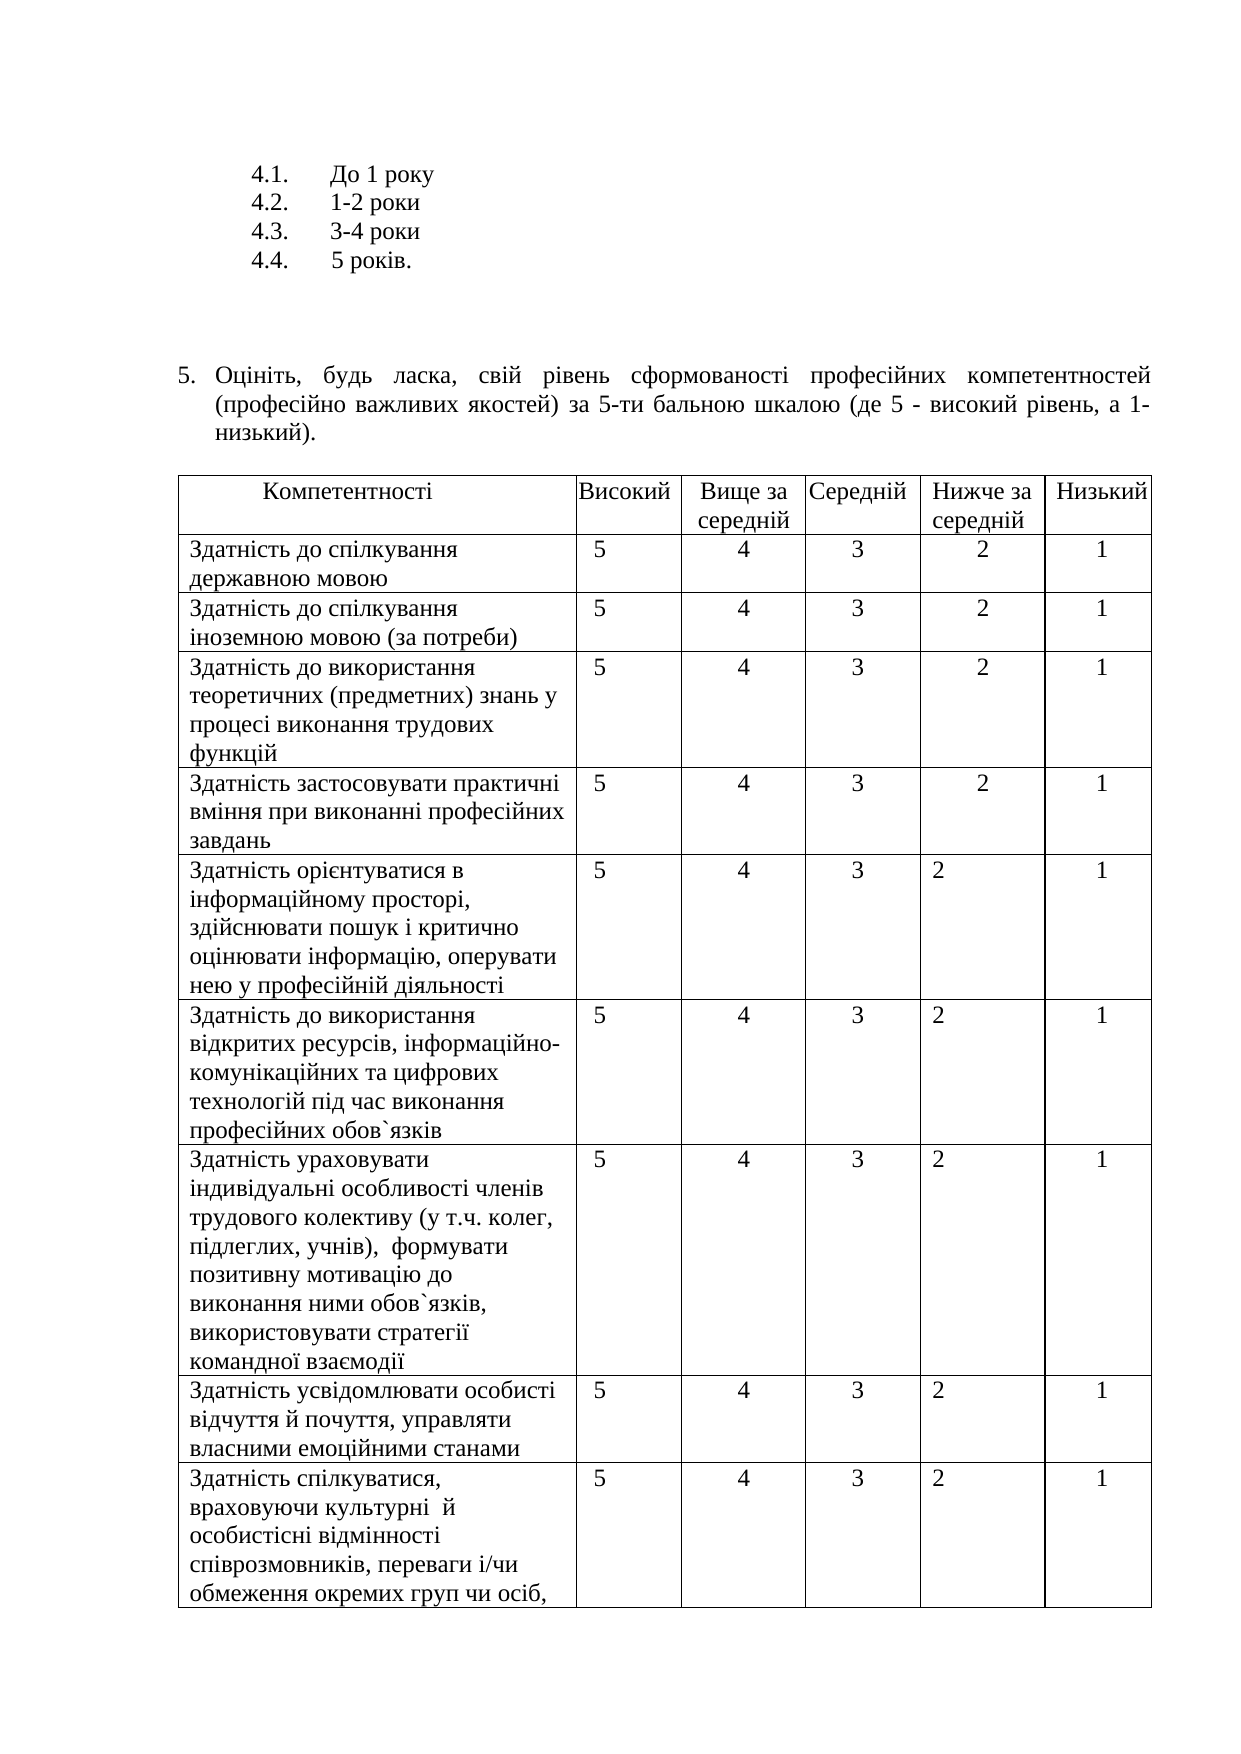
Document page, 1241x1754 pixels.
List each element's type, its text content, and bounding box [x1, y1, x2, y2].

table_cell 4 [682, 768, 805, 854]
table_cell 5 [577, 535, 681, 592]
table_header Низький [1046, 476, 1151, 533]
table_header Нижче за середній [921, 476, 1044, 533]
table_cell 5 [577, 1463, 681, 1607]
table_cell 2 [921, 652, 1044, 767]
table_cell 5 [577, 1000, 681, 1143]
table_header Середній [806, 476, 920, 533]
table_cell 3 [806, 1145, 920, 1374]
table_cell Здатність ураховувати індивідуальні особливості членів трудового колективу (у т.ч. колег, підлеглих, учнів), формувати позитивну мотивацію до виконання ними обов`язків, використовувати стратегії командної взаємодії [179, 1145, 576, 1374]
table_cell 3 [806, 1463, 920, 1607]
table_cell 4 [682, 1145, 805, 1374]
table_cell 1 [1046, 1000, 1151, 1143]
table_cell Здатність усвідомлювати особисті відчуття й почуття, управляти власними емоційними станами [179, 1376, 576, 1462]
table_cell 2 [921, 535, 1044, 592]
table_cell 5 [577, 1145, 681, 1374]
table_cell 3 [806, 1376, 920, 1462]
table_cell 2 [921, 1463, 1044, 1607]
table_cell 2 [921, 593, 1044, 651]
table_cell 2 [921, 1376, 1044, 1462]
table_cell 3 [806, 652, 920, 767]
table_cell Здатність до спілкування державною мовою [179, 535, 576, 592]
table_cell 4 [682, 535, 805, 592]
table_cell 1 [1046, 535, 1151, 592]
table_cell Здатність до використання відкритих ресурсів, інформаційно-комунікаційних та цифрових технологій під час виконання професійних обов`язків [179, 1000, 576, 1143]
table_cell 1 [1046, 855, 1151, 999]
table_cell 4 [682, 652, 805, 767]
table_cell 2 [921, 1145, 1044, 1374]
table_cell 4 [682, 1463, 805, 1607]
table_cell 1 [1046, 1463, 1151, 1607]
table_cell 1 [1046, 1145, 1151, 1374]
table_cell 3 [806, 768, 920, 854]
table_cell 2 [921, 1000, 1044, 1143]
table_cell 1 [1046, 1376, 1151, 1462]
table_cell 3 [806, 535, 920, 592]
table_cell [179, 1463, 576, 1607]
table_cell Здатність застосовувати практичні вміння при виконанні професійних завдань [179, 768, 576, 854]
table_header Високий [577, 476, 681, 533]
table_cell 1 [1046, 593, 1151, 651]
table_cell 4 [682, 1376, 805, 1462]
list Оцініть, будь ласка, свій рівень сформованості професійних компетентностей (професійно важливих якостей) за 5-ти бальною шкалою (де 5 - високий рівень, а 1- низький). [177, 360, 1152, 446]
table_cell 3 [806, 593, 920, 651]
table_cell Здатність до спілкування іноземною мовою (за потреби) [179, 593, 576, 651]
table_header Компетентності [179, 476, 576, 533]
table_cell 5 [577, 652, 681, 767]
table_cell 4 [682, 1000, 805, 1143]
table_cell 4 [682, 855, 805, 999]
table_cell 3 [806, 855, 920, 999]
table_cell 1 [1046, 652, 1151, 767]
table_header Вище за середній [682, 476, 805, 533]
table_cell 2 [921, 855, 1044, 999]
table_cell 5 [577, 855, 681, 999]
list 3-4 роки [177, 216, 1152, 245]
list 5 років. [177, 245, 1152, 274]
list До 1 року [177, 159, 1152, 187]
table_cell 5 [577, 768, 681, 854]
table_cell 4 [682, 593, 805, 651]
table_cell 1 [1046, 768, 1151, 854]
table_cell 5 [577, 593, 681, 651]
table_cell 3 [806, 1000, 920, 1143]
table_cell 2 [921, 768, 1044, 854]
table_cell 5 [577, 1376, 681, 1462]
table_cell Здатність орієнтуватися в інформаційному просторі, здійснювати пошук і критично оцінювати інформацію, оперувати нею у професійній діяльності [179, 855, 576, 999]
list 1-2 роки [177, 187, 1152, 216]
table_cell Здатність до використання теоретичних (предметних) знань у процесі виконання трудових функцій [179, 652, 576, 767]
